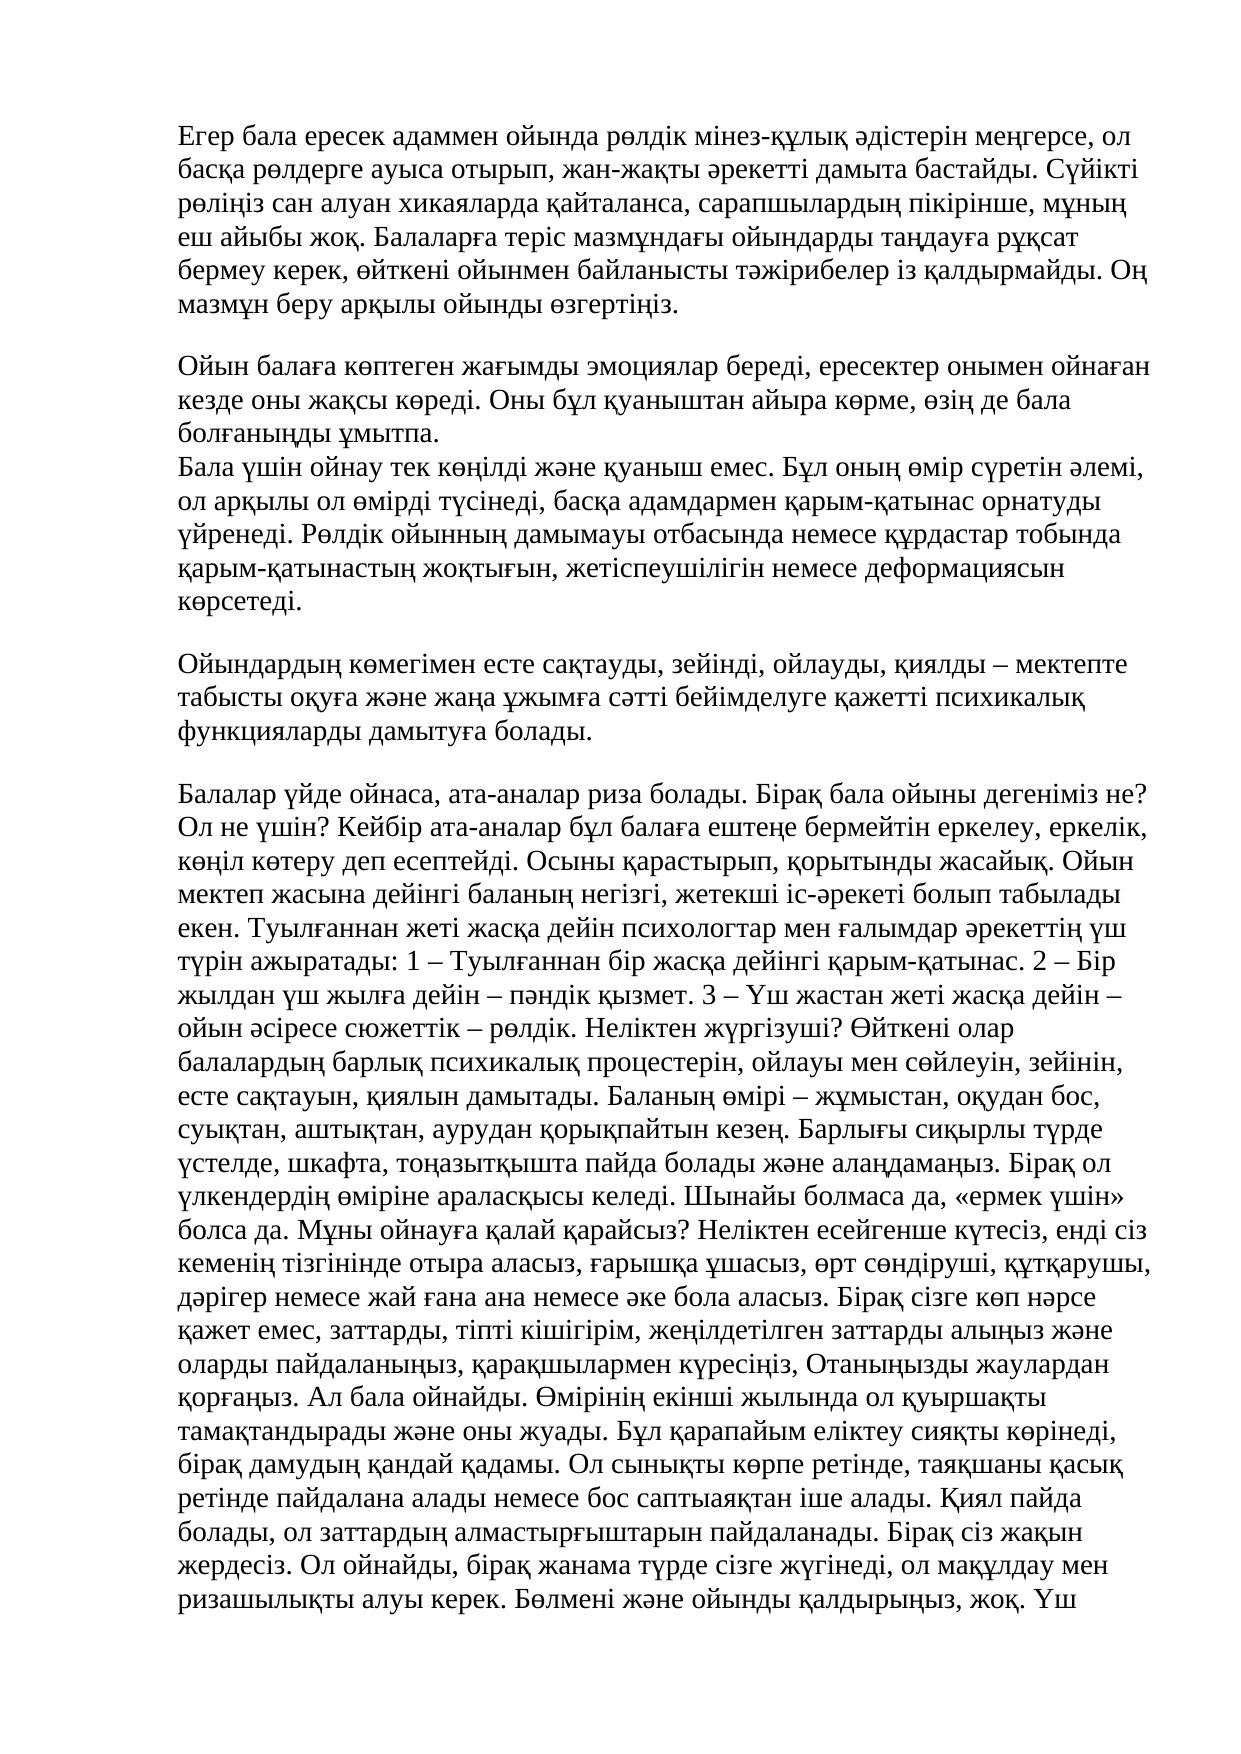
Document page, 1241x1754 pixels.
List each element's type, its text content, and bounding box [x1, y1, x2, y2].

text Ойындардың көмегімен есте сақтауды, зейінді, ойлауды, қиялды – мектепте табысты оқуға және жаңа ұжымға сәтті бейімделуге қажетті психикалық функцияларды дамытуға болады. [177, 646, 1152, 747]
text Бала үшін ойнау тек көңілді және қуаныш емес. Бұл оның өмір сүретін әлемі, ол арқылы ол өмірді түсінеді, басқа адамдармен қарым-қатынас орнатуды үйренеді. Рөлдік ойынның дамымауы отбасында немесе құрдастар тобында қарым-қатынастың жоқтығын, жетіспеушілігін немесе деформациясын көрсетеді. [177, 449, 1152, 617]
text Егер бала ересек адаммен ойында рөлдік мінез-құлық әдістерін меңгерсе, ол басқа рөлдерге ауыса отырып, жан-жақты әрекетті дамыта бастайды. Сүйікті рөліңіз сан алуан хикаяларда қайталанса, сарапшылардың пікірінше, мұның еш айыбы жоқ. Балаларға теріс мазмұндағы ойындарды таңдауға рұқсат бермеу керек, өйткені ойынмен байланысты тәжірибелер із қалдырмайды. Оң мазмұн беру арқылы ойынды өзгертіңіз. [177, 118, 1152, 319]
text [177, 776, 1152, 1614]
text Ойын балаға көптеген жағымды эмоциялар береді, ересектер онымен ойнаған кезде оны жақсы көреді. Оны бұл қуаныштан айыра көрме, өзің де бала болғаныңды ұмытпа. [177, 348, 1152, 449]
